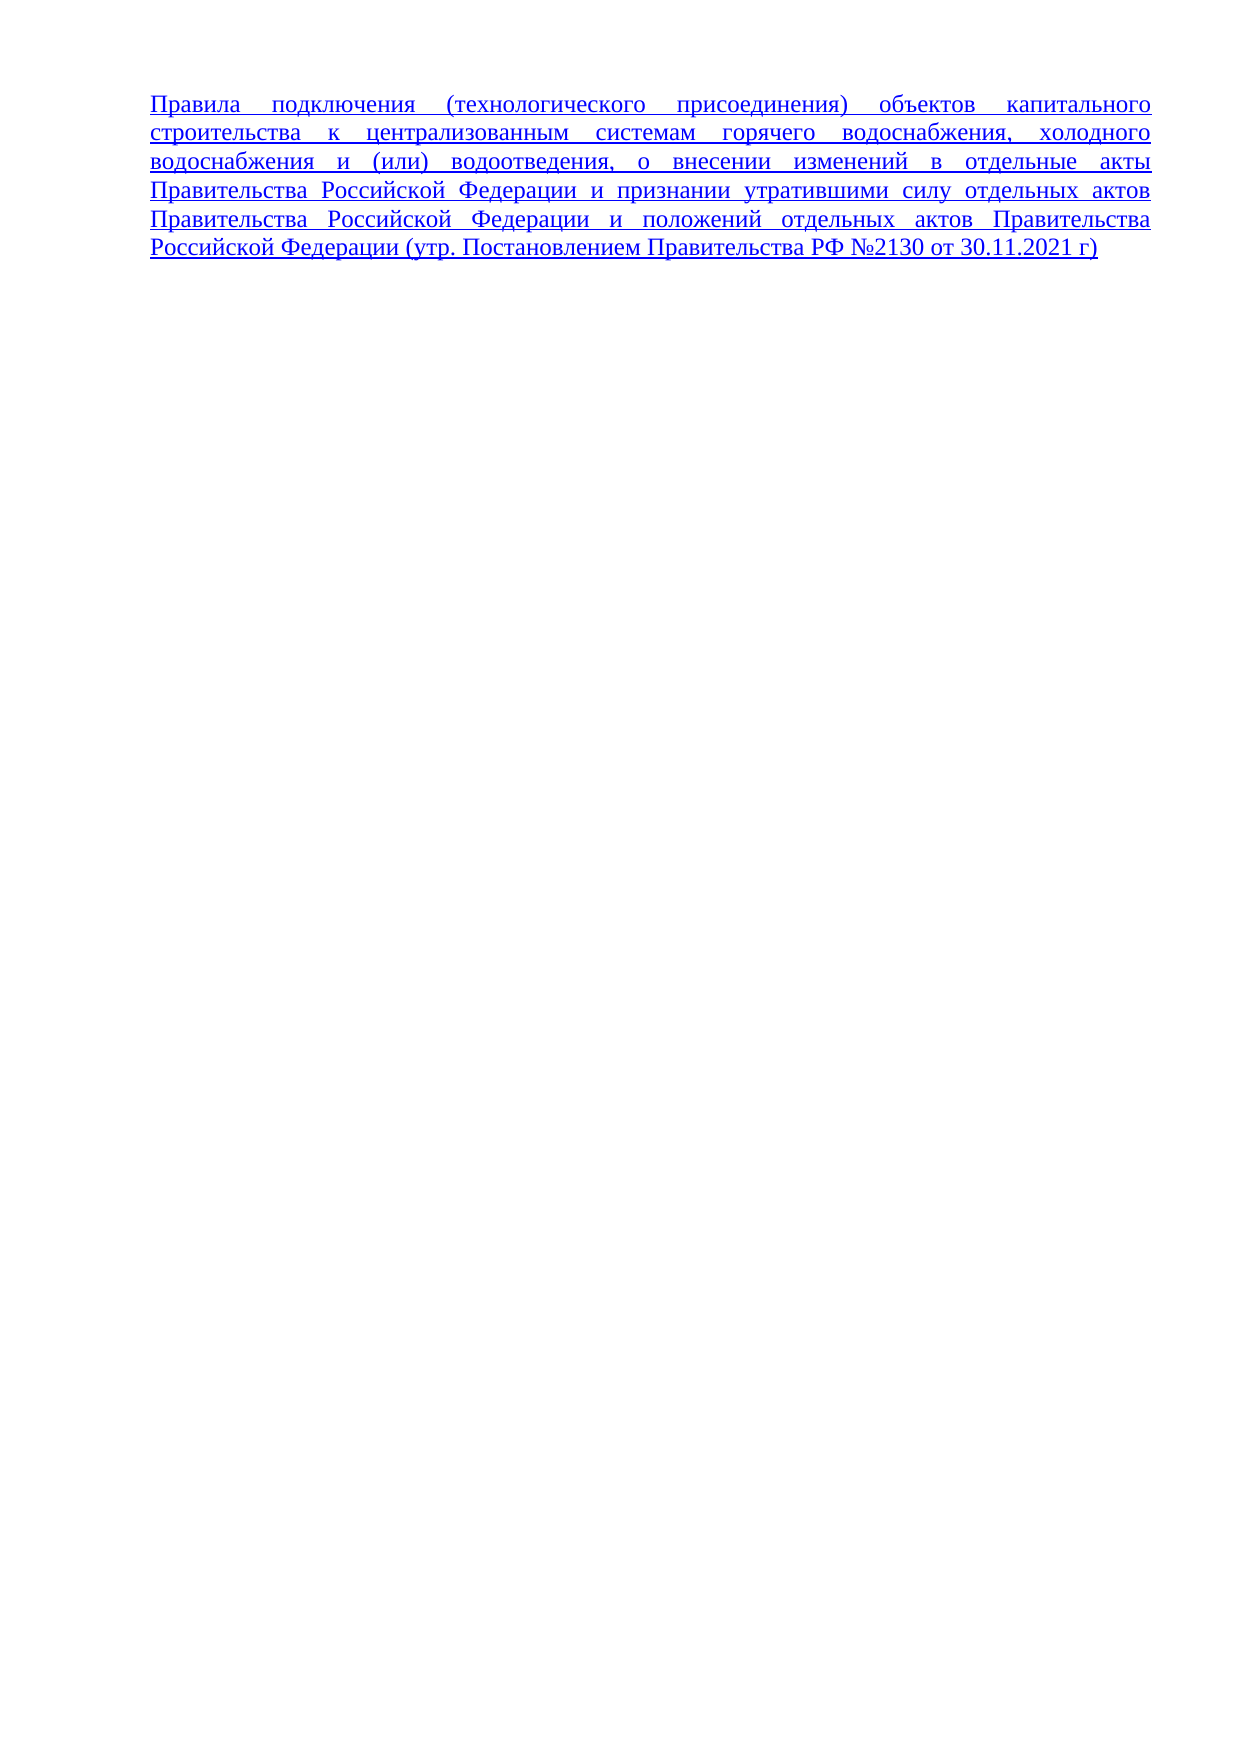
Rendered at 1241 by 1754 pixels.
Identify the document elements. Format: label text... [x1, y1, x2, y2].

text Правила подключения (технологического присоединения) объектов капитального строительства к централизованным системам горячего водоснабжения, холодного водоснабжения и (или) водоотведения, о внесении изменений в отдельные акты Правительства Российской Федерации и признании утратившими силу отдельных актов Правительства Российской Федерации и положений отдельных актов Правительства Российской Федерации (утр. Постановлением Правительства РФ №2130 от 30.11.2021 г) [150, 201, 1151, 229]
text Правила подключения (технологического присоединения) объектов капитального строительства к централизованным системам горячего водоснабжения, холодного водоснабжения и (или) водоотведения, о внесении изменений в отдельные акты Правительства Российской Федерации и признании утратившими силу отдельных актов Правительства Российской Федерации и положений отдельных актов Правительства Российской Федерации (утр. Постановлением Правительства РФ №2130 от 30.11.2021 г) [150, 230, 1151, 261]
